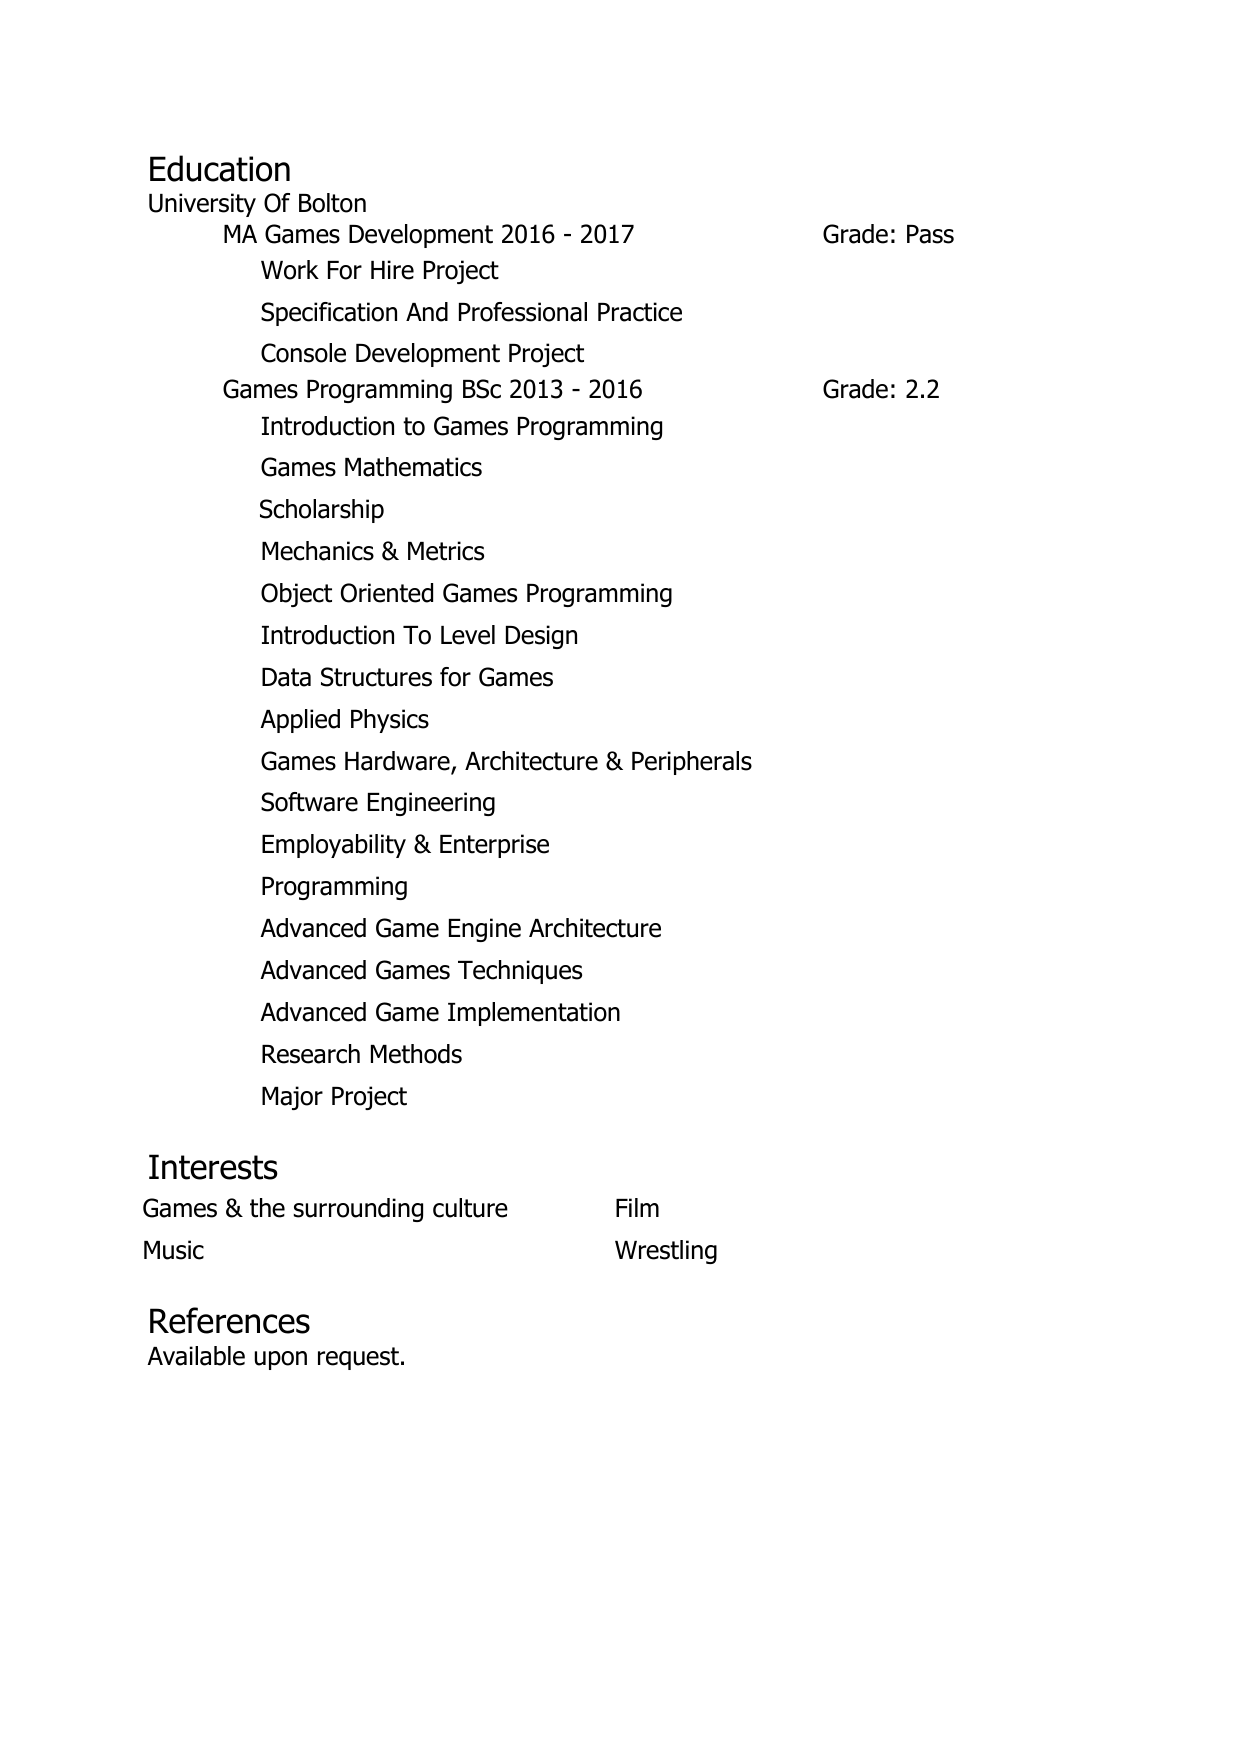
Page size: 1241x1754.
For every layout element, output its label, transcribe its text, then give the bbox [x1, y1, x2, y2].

table_cell Introduction To Level Design [253, 614, 969, 655]
table_header Games & the surrounding culture [136, 1186, 609, 1228]
subtitle Interests [148, 1146, 1093, 1186]
table_cell Console Development Project [253, 332, 969, 374]
table_header Film [609, 1186, 1081, 1228]
table_cell Advanced Game Implementation [253, 990, 969, 1032]
text University Of Bolton [148, 188, 1093, 218]
table_header Introduction to Games Programming [253, 404, 969, 446]
subtitle References [148, 1300, 1093, 1341]
subtitle Education [148, 148, 1093, 188]
text Available upon request. [148, 1341, 1093, 1371]
table_cell Data Structures for Games [253, 655, 969, 697]
table_cell Software Engineering [253, 781, 969, 823]
table_cell Mechanics & Metrics [253, 530, 969, 572]
table_cell Advanced Games Techniques [253, 949, 969, 990]
table_cell Programming [253, 865, 969, 907]
table_cell Music [136, 1228, 609, 1270]
text MA Games Development 2016 - 2017 Grade: Pass [148, 218, 1093, 248]
table_cell Games Hardware, Architecture & Peripherals [253, 739, 969, 781]
table_cell Specification And Professional Practice [253, 290, 969, 332]
text Games Programming BSc 2013 - 2016 Grade: 2.2 [148, 374, 1093, 404]
table_cell Games Mathematics [253, 446, 969, 488]
table_cell Employability & Enterprise [253, 823, 969, 865]
table_cell Applied Physics [253, 697, 969, 739]
table_cell Wrestling [609, 1228, 1081, 1270]
table_cell Object Oriented Games Programming [253, 572, 969, 613]
table_cell Major Project [253, 1074, 969, 1116]
table_header Work For Hire Project [253, 248, 969, 290]
table_cell Advanced Game Engine Architecture [253, 907, 969, 948]
table_cell Research Methods [253, 1032, 969, 1074]
table_cell Scholarship [253, 488, 969, 530]
